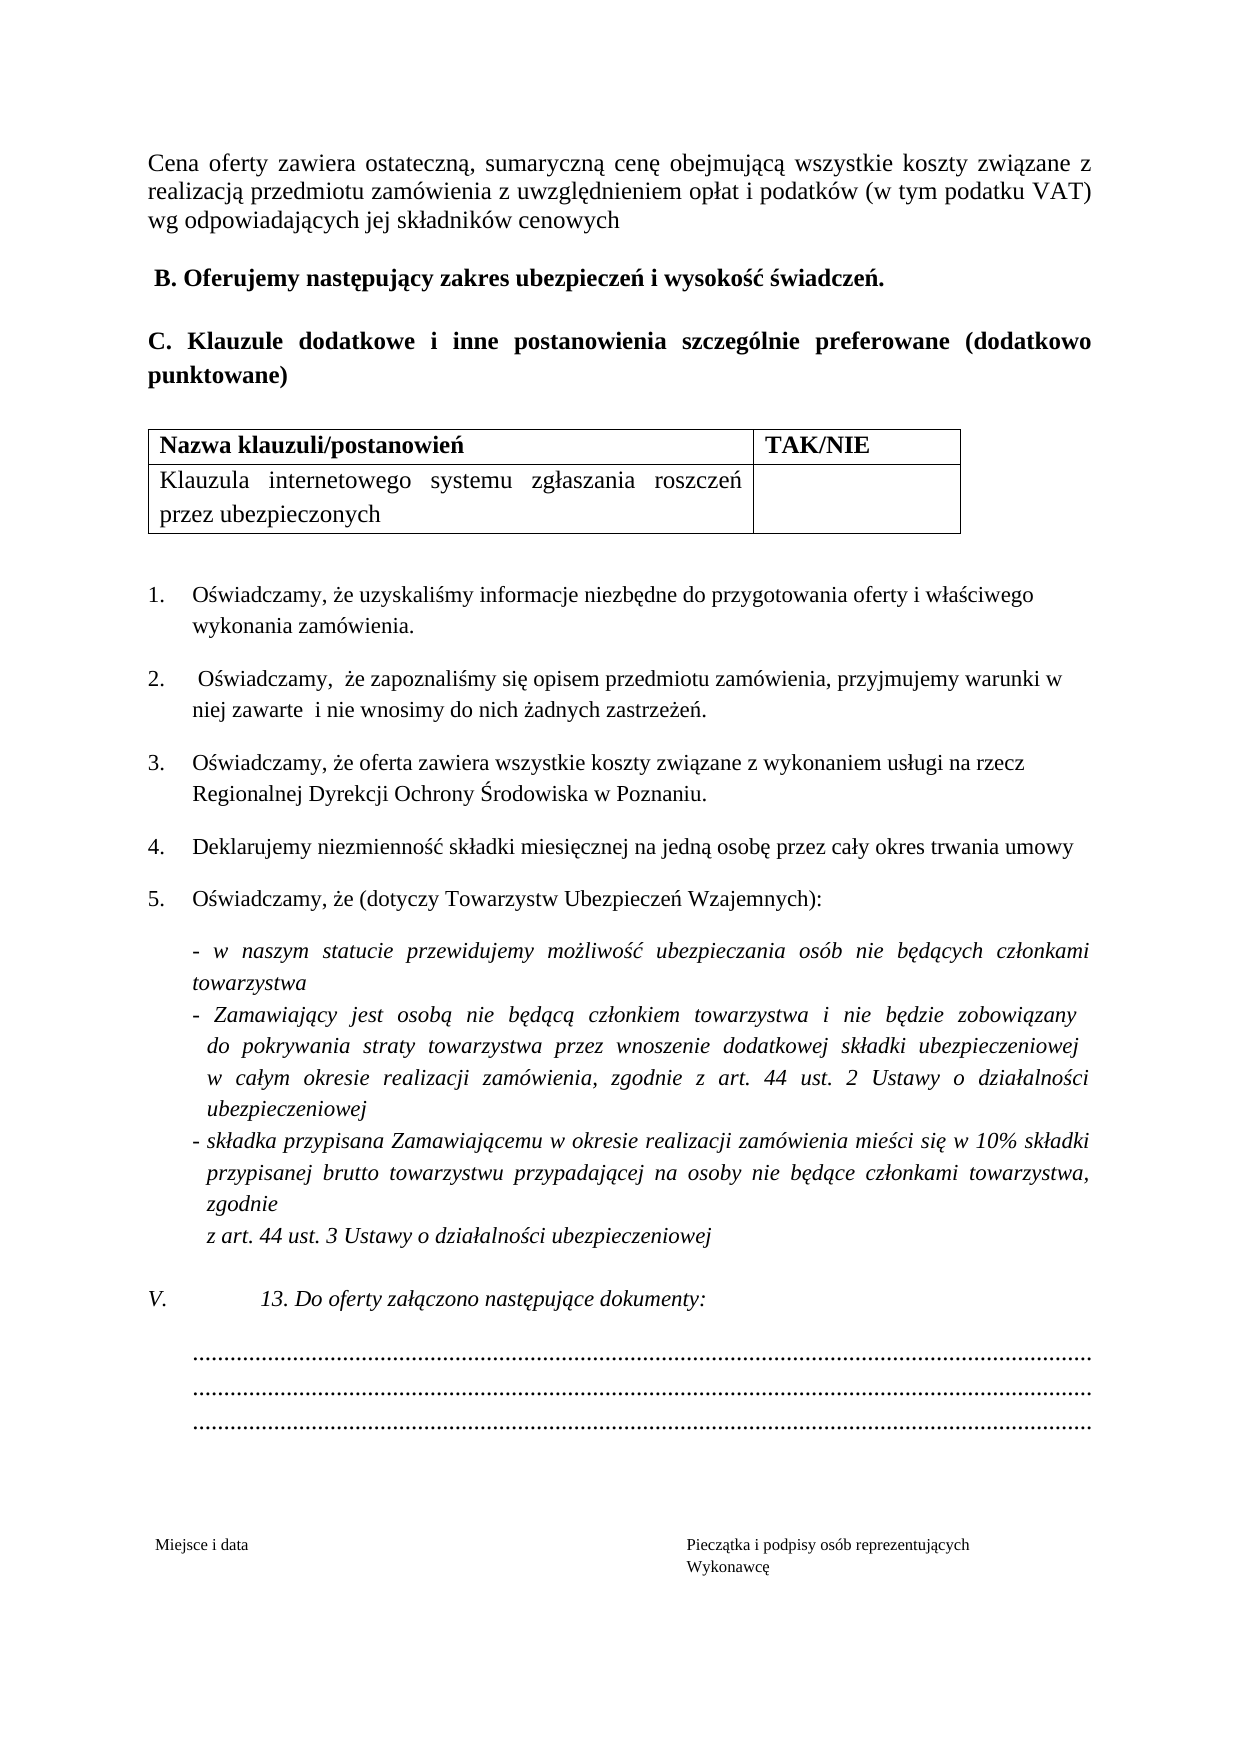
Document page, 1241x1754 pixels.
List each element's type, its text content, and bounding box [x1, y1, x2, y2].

text C. Klauzule dodatkowe i inne postanowienia szczególnie preferowane (dodatkowo punktowane) [148, 326, 1093, 389]
table_cell [754, 465, 960, 533]
text Cena oferty zawiera ostateczną, sumaryczną cenę obejmującą wszystkie koszty związane z realizacją przedmiotu zamówienia z uwzględnieniem opłat i podatków (w tym podatku VAT) wg odpowiadających jej składników cenowych [148, 148, 1093, 234]
list Oświadczamy, że oferta zawiera wszystkie koszty związane z wykonaniem usługi na rzecz Regionalnej Dyrekcji Ochrony Środowiska w Poznaniu. [148, 749, 1093, 807]
text B. Oferujemy następujący zakres ubezpieczeń i wysokość świadczeń. [148, 263, 1093, 291]
list Oświadczamy, że uzyskaliśmy informacje niezbędne do przygotowania oferty i właściwego wykonania zamówienia. [148, 581, 1093, 639]
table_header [512, 1535, 1044, 1600]
list Oświadczamy, że zapoznaliśmy się opisem przedmiotu zamówienia, przyjmujemy warunki w niej zawarte i nie wnosimy do nich żadnych zastrzeżeń. [148, 665, 1093, 723]
text - w naszym statucie przewidujemy możliwość ubezpieczania osób nie będących członkami towarzystwa [192, 938, 1093, 996]
table_header Nazwa klauzuli/postanowień [149, 430, 753, 464]
text - składka przypisana Zamawiającemu w okresie realizacji zamówienia mieści się w 10% składki przypisanej brutto towarzystwu przypadającej na osoby nie będące członkami towarzystwa, zgodnie z art. 44 ust. 3 Ustawy o działalności ubezpieczeniowej [192, 1127, 1093, 1248]
list Deklarujemy niezmienność składki miesięcznej na jedną osobę przez cały okres trwania umowy [148, 833, 1093, 859]
table_cell Klauzula internetowego systemu zgłaszania roszczeń przez ubezpieczonych [149, 465, 753, 533]
list Oświadczamy, że (dotyczy Towarzystw Ubezpieczeń Wzajemnych): [148, 885, 1093, 912]
text ................................................................................................................................................................................................................................................................................................................................................................................................................................................ [192, 1337, 1093, 1435]
table_header Miejsce i data [148, 1535, 512, 1600]
list 13. Do oferty załączono następujące dokumenty: [148, 1285, 1093, 1311]
table_header TAK/NIE [754, 430, 960, 464]
text - Zamawiający jest osobą nie będącą członkiem towarzystwa i nie będzie zobowiązany do pokrywania straty towarzystwa przez wnoszenie dodatkowej składki ubezpieczeniowej w całym okresie realizacji zamówienia, zgodnie z art. 44 ust. 2 Ustawy o działalności ubezpieczeniowej [192, 1001, 1093, 1122]
